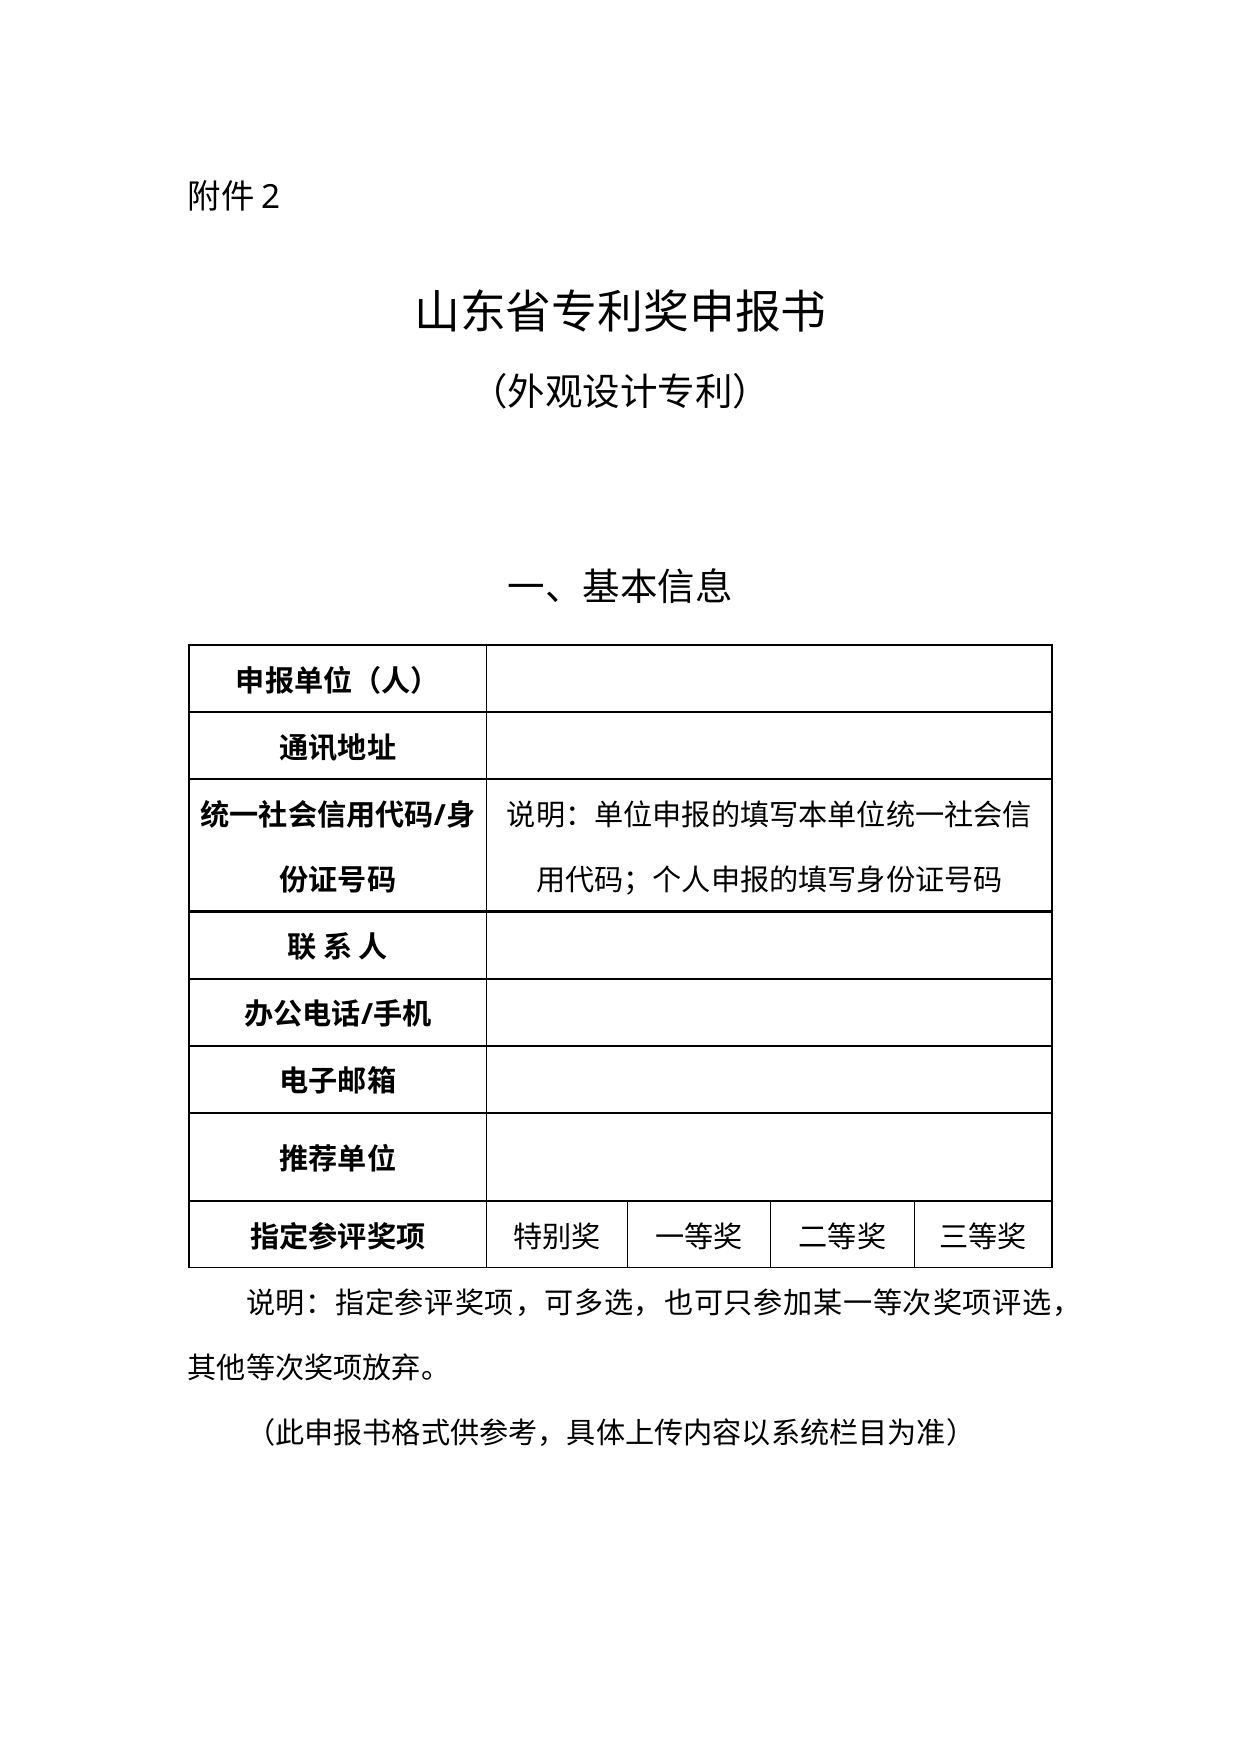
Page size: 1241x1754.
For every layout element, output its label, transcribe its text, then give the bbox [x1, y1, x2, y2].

text （外观设计专利） [187, 357, 1053, 422]
table_cell [487, 713, 1051, 778]
text 说明：指定参评奖项，可多选，也可只参加某一等次奖项评选，其他等次奖项放弃。 [187, 1268, 1053, 1398]
table_cell 通讯地址 [190, 713, 486, 778]
table_cell [487, 913, 1051, 977]
table_cell 电子邮箱 [190, 1047, 486, 1112]
text 山东省专利奖申报书 [187, 259, 1053, 357]
text （此申报书格式供参考，具体上传内容以系统栏目为准） [187, 1398, 1053, 1463]
table_cell 推荐单位 [190, 1114, 486, 1200]
table_header [487, 646, 1051, 711]
table_cell 三等奖 [915, 1202, 1051, 1267]
table_cell 办公电话/手机 [190, 980, 486, 1044]
table_cell 二等奖 [771, 1202, 914, 1267]
table_cell [487, 1114, 1051, 1200]
table_cell 特别奖 [487, 1202, 627, 1267]
table_cell 说明：单位申报的填写本单位统一社会信用代码；个人申报的填写身份证号码 [487, 780, 1051, 910]
table_cell 统一社会信用代码/身份证号码 [190, 780, 486, 910]
table_cell [487, 980, 1051, 1044]
table_cell 指定参评奖项 [190, 1202, 486, 1267]
text 附件2 [187, 162, 1053, 227]
text 一、基本信息 [187, 552, 1053, 617]
table_cell [487, 1047, 1051, 1112]
table_cell 联 系 人 [190, 913, 486, 977]
table_cell 一等奖 [628, 1202, 770, 1267]
table_header 申报单位（人） [190, 646, 486, 711]
